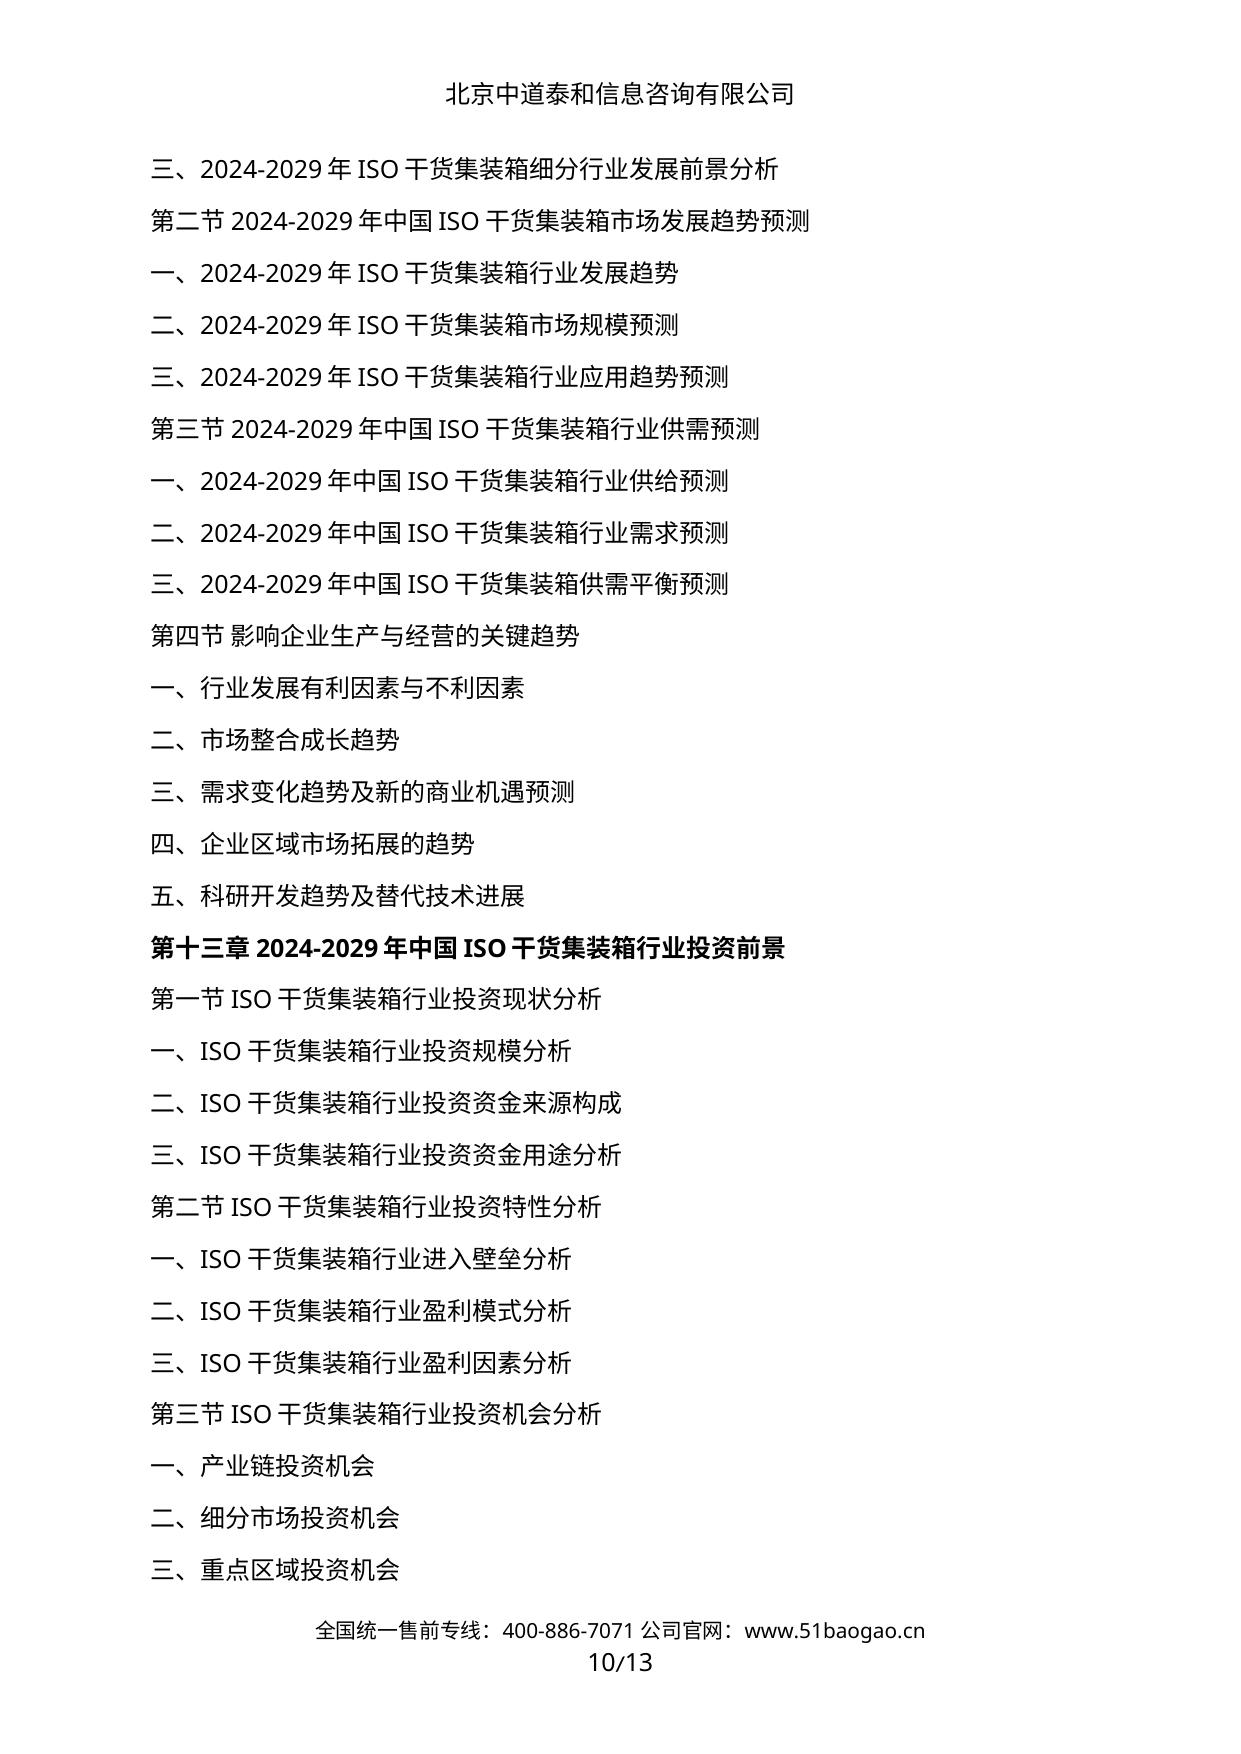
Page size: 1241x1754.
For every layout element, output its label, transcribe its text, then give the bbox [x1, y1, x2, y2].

text 四、企业区域市场拓展的趋势 [150, 824, 1090, 861]
text 第四节 影响企业生产与经营的关键趋势 [150, 617, 1090, 653]
text 一、产业链投资机会 [150, 1447, 1090, 1483]
text 二、2024-2029年中国ISO干货集装箱行业需求预测 [150, 513, 1090, 549]
text 三、2024-2029年ISO干货集装箱行业应用趋势预测 [150, 357, 1090, 394]
text 第一节 ISO干货集装箱行业投资现状分析 [150, 980, 1090, 1016]
text 二、市场整合成长趋势 [150, 721, 1090, 757]
text 第十三章 2024-2029年中国ISO干货集装箱行业投资前景 [150, 928, 1090, 964]
text 第三节 ISO干货集装箱行业投资机会分析 [150, 1395, 1090, 1431]
text 第二节 ISO干货集装箱行业投资特性分析 [150, 1187, 1090, 1224]
text 三、ISO干货集装箱行业投资资金用途分析 [150, 1136, 1090, 1172]
text 第三节 2024-2029年中国ISO干货集装箱行业供需预测 [150, 409, 1090, 446]
text 一、2024-2029年ISO干货集装箱行业发展趋势 [150, 254, 1090, 290]
text 二、ISO干货集装箱行业盈利模式分析 [150, 1291, 1090, 1327]
text 三、重点区域投资机会 [150, 1551, 1090, 1587]
text 一、2024-2029年中国ISO干货集装箱行业供给预测 [150, 461, 1090, 497]
text 三、需求变化趋势及新的商业机遇预测 [150, 772, 1090, 809]
text 一、ISO干货集装箱行业进入壁垒分析 [150, 1239, 1090, 1276]
text 一、ISO干货集装箱行业投资规模分析 [150, 1032, 1090, 1068]
text 二、细分市场投资机会 [150, 1499, 1090, 1535]
text 五、科研开发趋势及替代技术进展 [150, 876, 1090, 912]
text 三、2024-2029年中国ISO干货集装箱供需平衡预测 [150, 565, 1090, 601]
text 一、行业发展有利因素与不利因素 [150, 669, 1090, 705]
text 第二节 2024-2029年中国ISO干货集装箱市场发展趋势预测 [150, 202, 1090, 238]
text 三、ISO干货集装箱行业盈利因素分析 [150, 1343, 1090, 1379]
text 三、2024-2029年ISO干货集装箱细分行业发展前景分析 [150, 150, 1090, 186]
text 二、2024-2029年ISO干货集装箱市场规模预测 [150, 306, 1090, 342]
text 二、ISO干货集装箱行业投资资金来源构成 [150, 1084, 1090, 1120]
